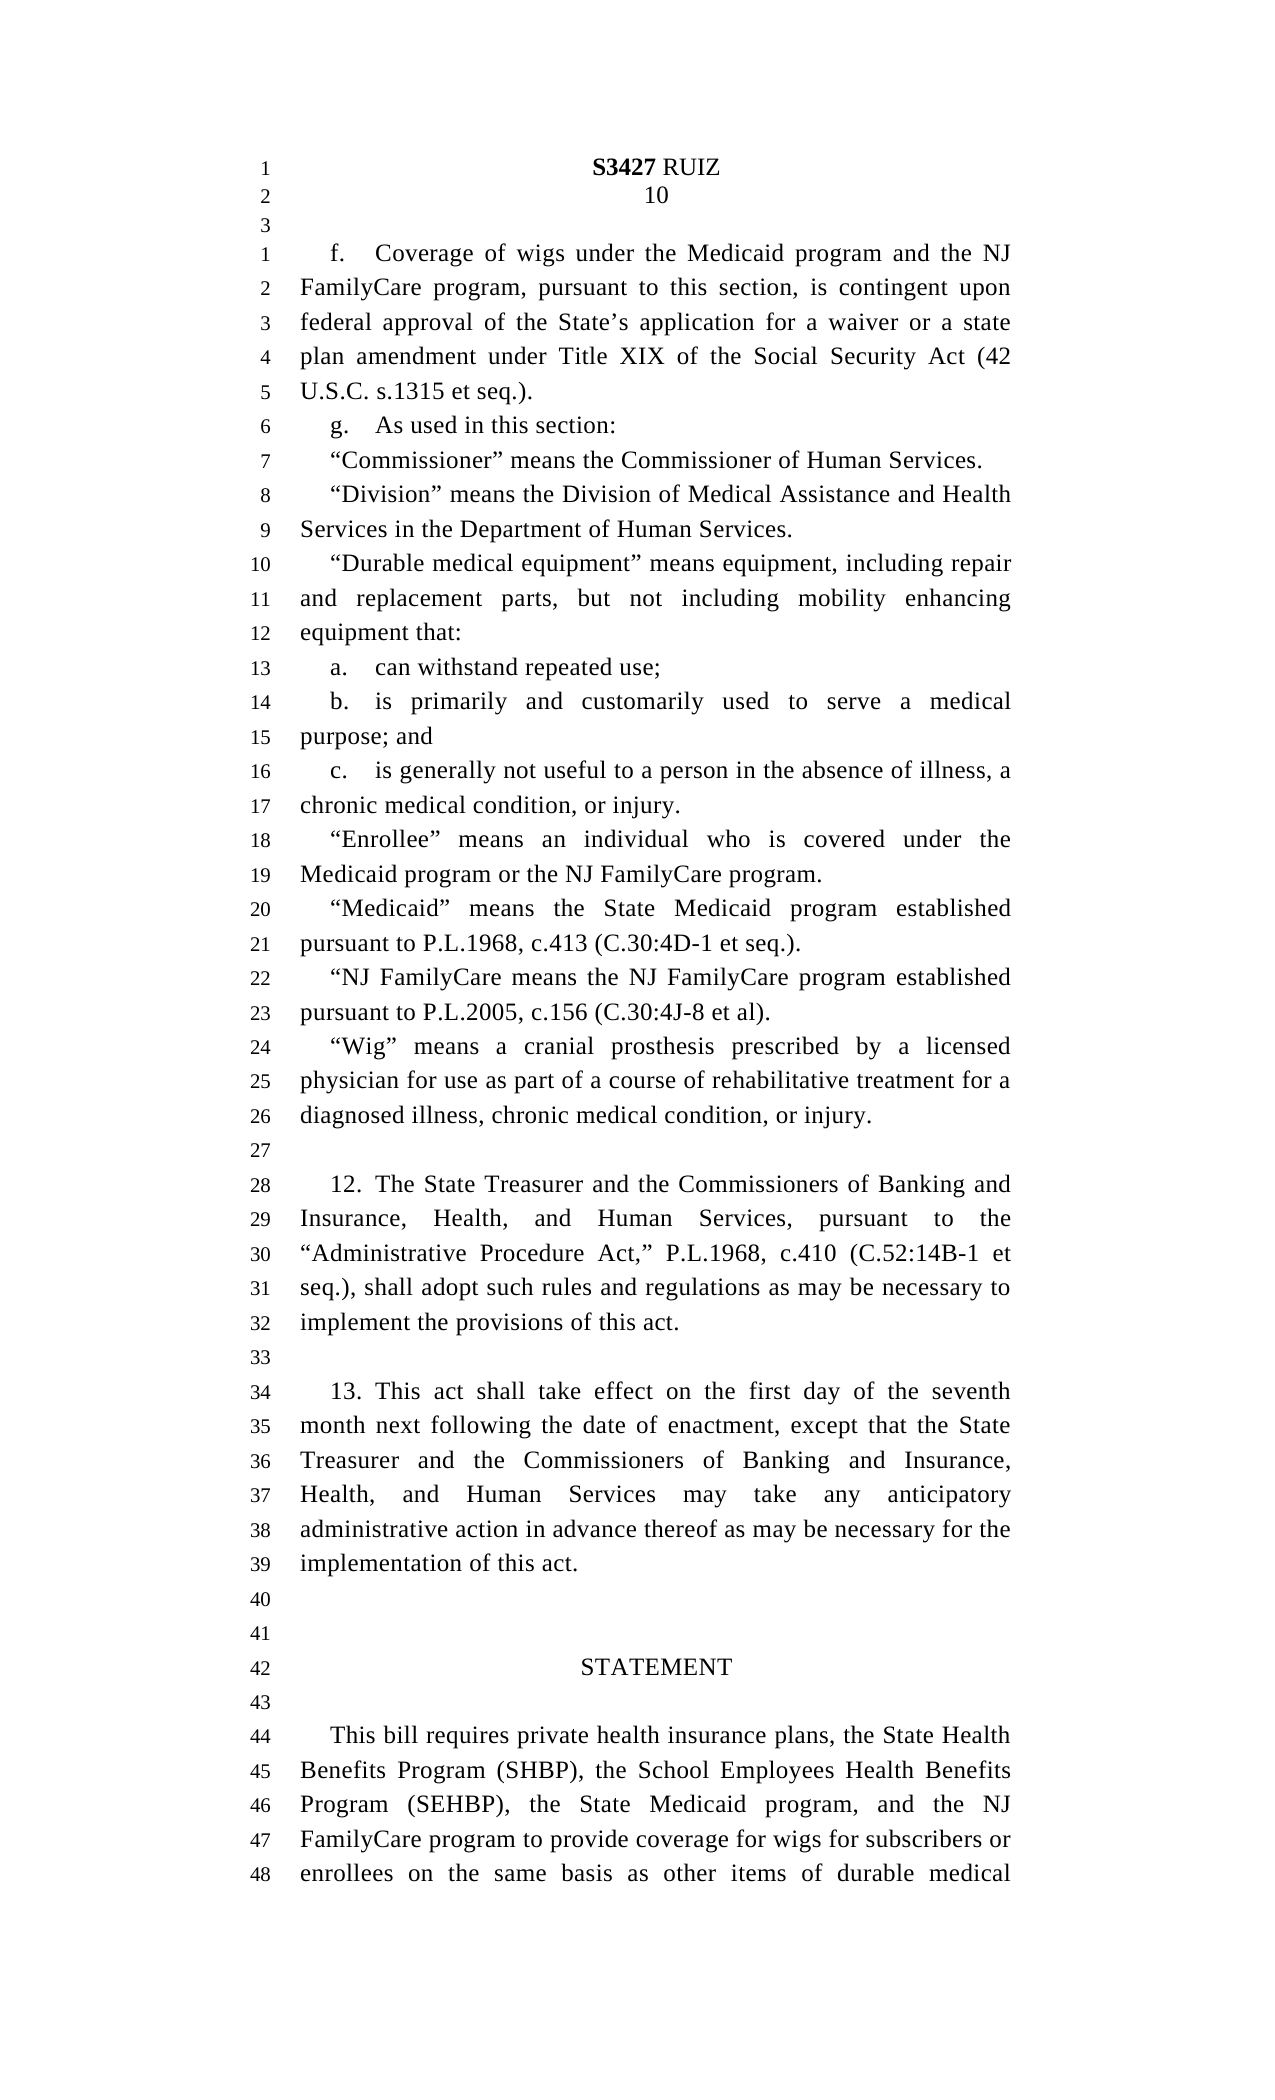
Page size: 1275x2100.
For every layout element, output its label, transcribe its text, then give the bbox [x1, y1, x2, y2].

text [300, 1721, 1012, 1887]
text “Medicaid” means the State Medicaid program established pursuant to P.L.1968, c.413 (C.30:4D-1 et seq.). [300, 893, 1012, 956]
text b. is primarily and customarily used to serve a medical purpose; and [300, 686, 1012, 749]
text a. can withstand repeated use; [300, 652, 1012, 681]
text “Enrollee” means an individual who is covered under the Medicaid program or the NJ FamilyCare program. [300, 824, 1012, 887]
text “Durable medical equipment” means equipment, including repair and replacement parts, but not including mobility enhancing equipment that: [300, 548, 1012, 646]
text “Commissioner” means the Commissioner of Human Services. [300, 445, 1012, 474]
text STATEMENT [300, 1652, 1012, 1680]
text c. is generally not useful to a person in the absence of illness, a chronic medical condition, or injury. [300, 755, 1012, 818]
text “Wig” means a cranial prosthesis prescribed by a licensed physician for use as part of a course of rehabilitative treatment for a diagnosed illness, chronic medical condition, or injury. [300, 1031, 1012, 1129]
text “NJ FamilyCare means the NJ FamilyCare program established pursuant to P.L.2005, c.156 (C.30:4J-8 et al). [300, 962, 1012, 1025]
text f. Coverage of wigs under the Medicaid program and the NJ FamilyCare program, pursuant to this section, is contingent upon federal approval of the State’s application for a waiver or a state plan amendment under Title XIX of the Social Security Act (42 U.S.C. s.1315 et seq.). [300, 238, 1012, 405]
text g. As used in this section: [300, 410, 1012, 439]
text “Division” means the Division of Medical Assistance and Health Services in the Department of Human Services. [300, 479, 1012, 543]
text 12. The State Treasurer and the Commissioners of Banking and Insurance, Health, and Human Services, pursuant to the “Administrative Procedure Act,” P.L.1968, c.410 (C.52:14B-1 et seq.), shall adopt such rules and regulations as may be necessary to implement the provisions of this act. [300, 1169, 1012, 1336]
text 13. This act shall take effect on the first day of the seventh month next following the date of enactment, except that the State Treasurer and the Commissioners of Banking and Insurance, Health, and Human Services may take any anticipatory administrative action in advance thereof as may be necessary for the implementation of this act. [300, 1376, 1012, 1577]
